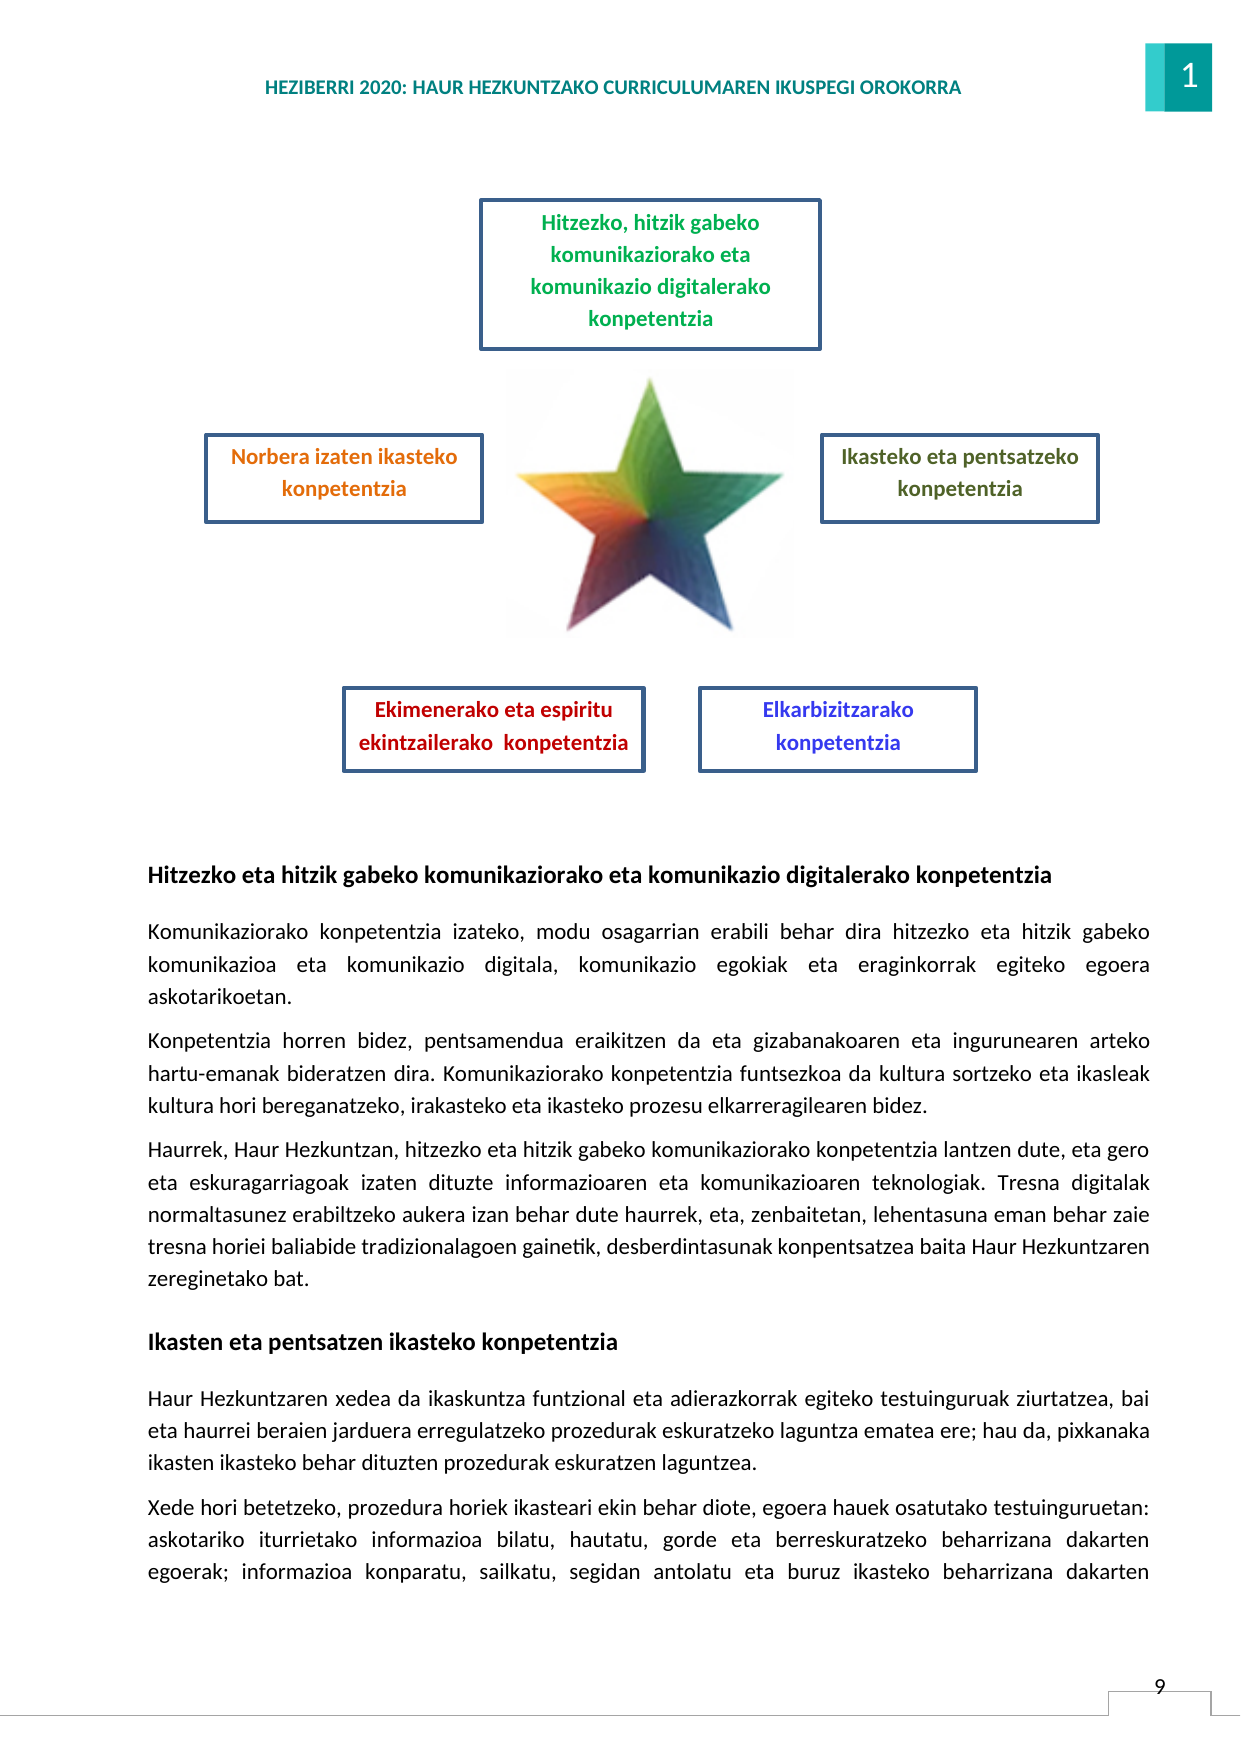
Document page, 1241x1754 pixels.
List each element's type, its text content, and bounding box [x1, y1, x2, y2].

text Ikasten eta pentsatzen ikasteko konpetentzia [148, 1326, 1182, 1356]
text Haur Hezkuntzaren xedea da ikaskuntza funtzional eta adierazkorrak egiteko testuinguruak ziurtatzea, bai eta haurrei beraien jarduera erregulatzeko prozedurak eskuratzeko laguntza ematea ere; hau da, pixkanaka ikasten ikasteko behar dituzten prozedurak eskuratzen laguntzea. [148, 1384, 1152, 1476]
text Komunikaziorako konpetentzia izateko, modu osagarrian erabili behar dira hitzezko eta hitzik gabeko komunikazioa eta komunikazio digitala, komunikazio egokiak eta eraginkorrak egiteko egoera askotarikoetan. [148, 917, 1152, 1010]
text Haurrek, Haur Hezkuntzan, hitzezko eta hitzik gabeko komunikaziorako konpetentzia lantzen dute, eta gero eta eskuragarriagoak izaten dituzte informazioaren eta komunikazioaren teknologiak. Tresna digitalak normaltasunez erabiltzeko aukera izan behar dute haurrek, eta, zenbaitetan, lehentasuna eman behar zaie tresna horiei baliabide tradizionalagoen gainetik, desberdintasunak konpentsatzea baita Haur Hezkuntzaren zereginetako bat. [148, 1136, 1152, 1292]
picture [506, 369, 794, 638]
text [148, 1493, 1152, 1585]
text Konpetentzia horren bidez, pentsamendua eraikitzen da eta gizabanakoaren eta ingurunearen arteko hartu-emanak bideratzen dira. Komunikaziorako konpetentzia funtsezkoa da kultura sortzeko eta ikasleak kultura hori bereganatzeko, irakasteko eta ikasteko prozesu elkarreragilearen bidez. [148, 1027, 1152, 1119]
text Hitzezko eta hitzik gabeko komunikaziorako eta komunikazio digitalerako konpetentzia [148, 859, 1182, 890]
